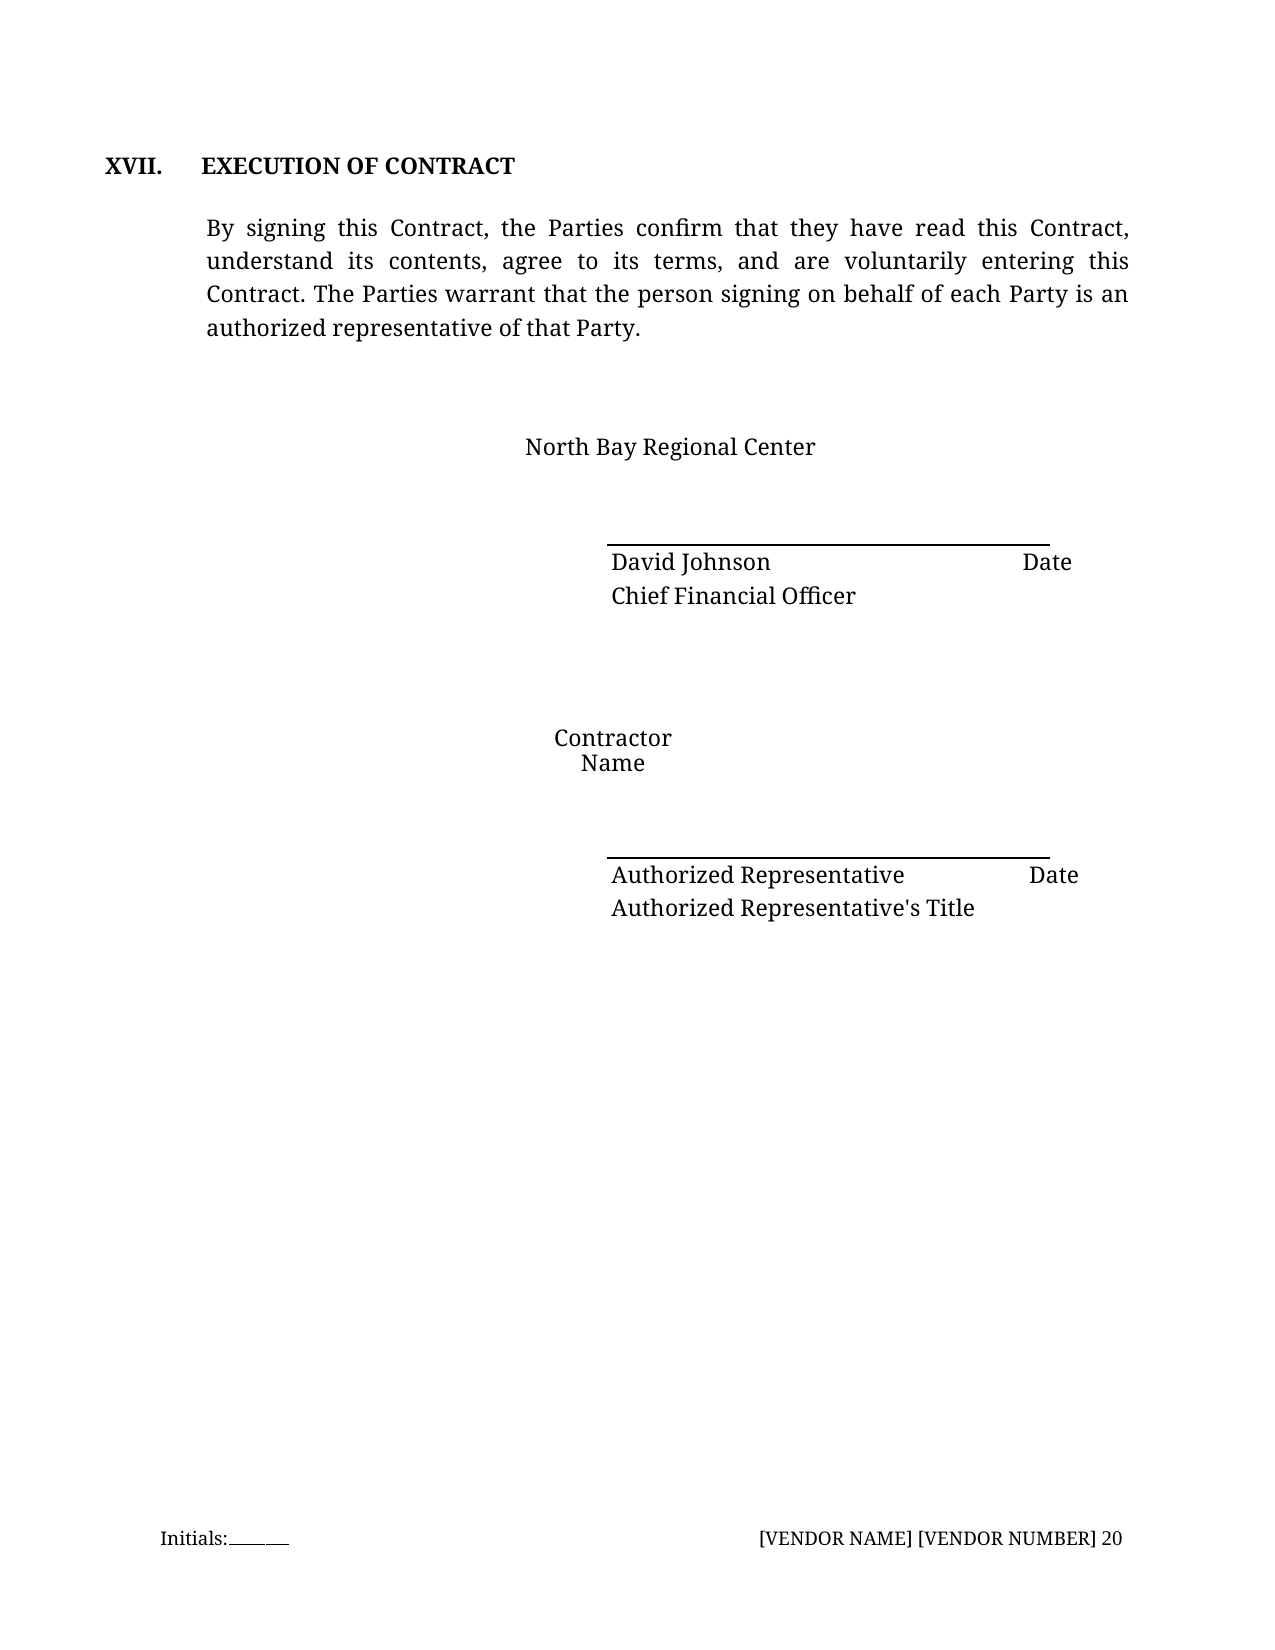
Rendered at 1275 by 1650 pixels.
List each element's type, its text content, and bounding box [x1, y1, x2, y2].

text Authorized Representative's Title [611, 892, 1137, 924]
text By signing this Contract, the Parties confirm that they have read this Contract, understand its contents, agree to its terms, and are voluntarily entering this Contract. The Parties warrant that the person signing on behalf of each Party is an authorized representative of that Party. [206, 211, 1129, 343]
text North Bay Regional Center [525, 431, 1137, 462]
text Chief Financial Officer [611, 579, 1137, 611]
text Authorized Representative Date [611, 859, 1137, 890]
text XVII. EXECUTION OF CONTRACT [105, 150, 1137, 181]
text Contractor Name [521, 725, 704, 775]
text David Johnson Date [611, 546, 1137, 577]
